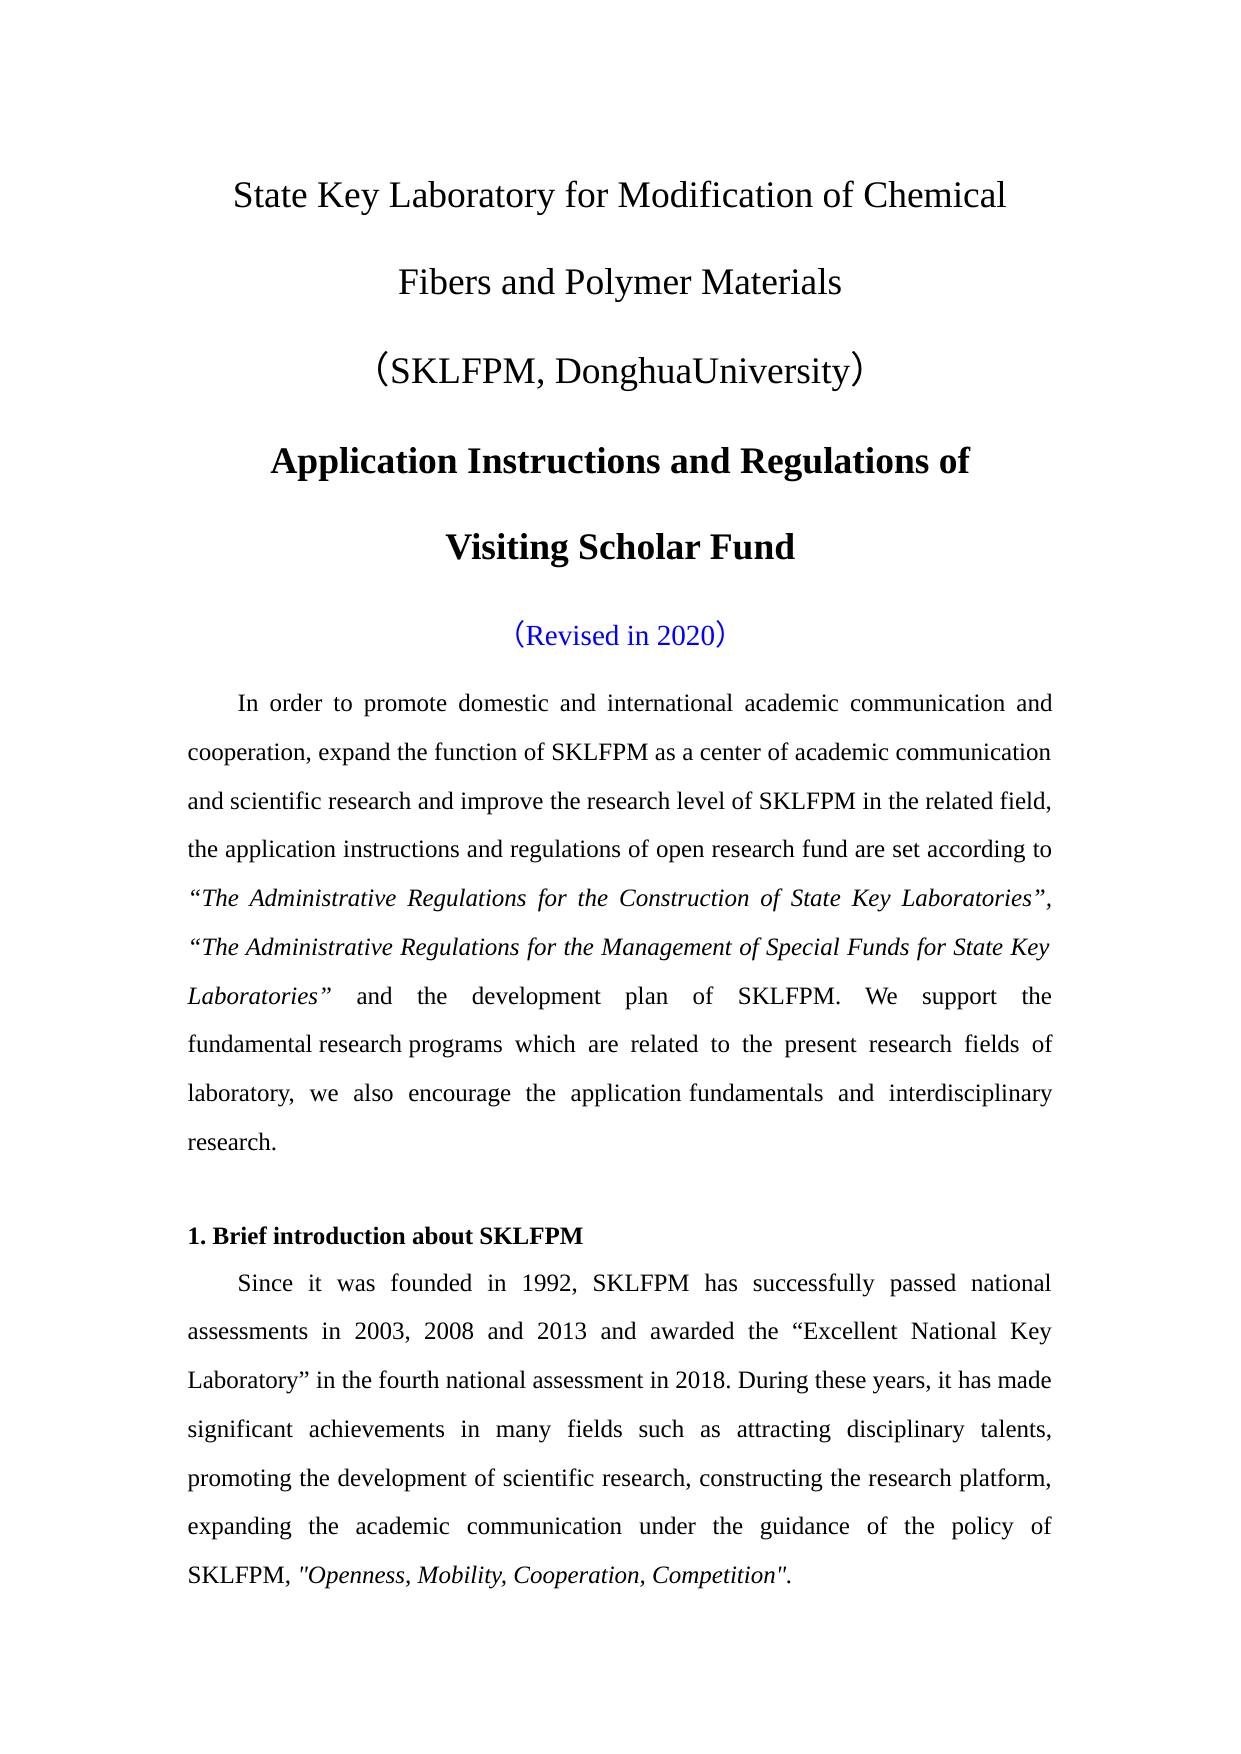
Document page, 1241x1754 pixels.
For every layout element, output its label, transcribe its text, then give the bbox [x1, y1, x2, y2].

text Since it was founded in 1992, SKLFPM has successfully passed national assessments in 2003, 2008 and 2013 and awarded the “Excellent National Key Laboratory” in the fourth national assessment in 2018. During these years, it has made significant achievements in many fields such as attracting disciplinary talents, promoting the development of scientific research, constructing the research platform, expanding the academic communication under the guidance of the policy of SKLFPM, "Openness, Mobility, Cooperation, Competition". [187, 1266, 1053, 1591]
text State Key Laboratory for Modification of Chemical [187, 162, 1053, 227]
text （Revised in 2020） [187, 600, 1053, 665]
text Fibers and Polymer Materials [187, 248, 1053, 313]
text In order to promote domestic and international academic communication and cooperation, expand the function of SKLFPM as a center of academic communication and scientific research and improve the research level of SKLFPM in the related field, the application instructions and regulations of open research fund are set according to “The Administrative Regulations for the Construction of State Key Laboratories”, “The Administrative Regulations for the Management of Special Funds for State Key Laboratories” and the development plan of SKLFPM. We support the fundamental research programs which are related to the present research fields of laboratory, we also encourage the application fundamentals and interdisciplinary research. [187, 686, 1053, 1158]
text （SKLFPM, DonghuaUniversity） [187, 335, 1053, 400]
text Visiting Scholar Fund [187, 514, 1053, 579]
text 1. Brief introduction about SKLFPM [187, 1219, 1053, 1251]
text Application Instructions and Regulations of [187, 427, 1053, 492]
